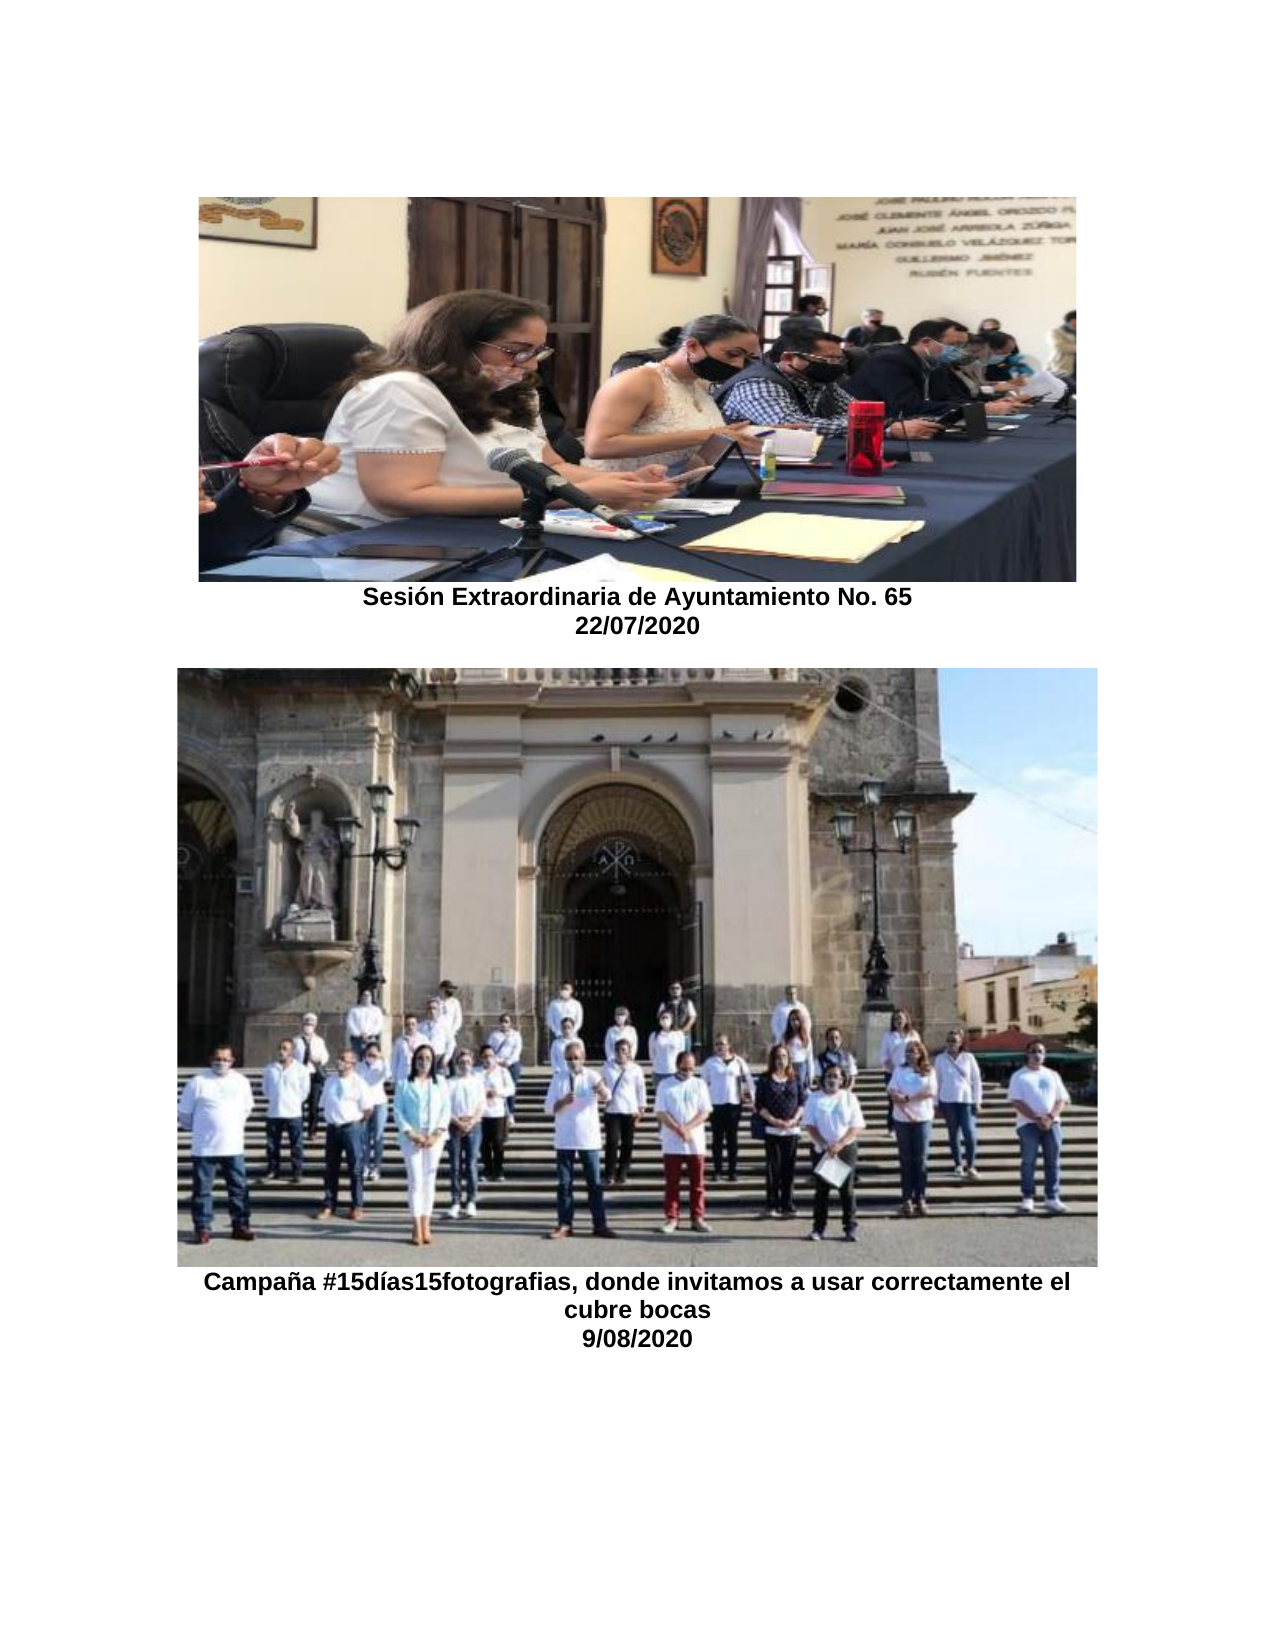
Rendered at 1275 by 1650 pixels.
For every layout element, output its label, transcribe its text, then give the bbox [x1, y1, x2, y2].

picture [198, 197, 1077, 582]
text Campaña #15días15fotografias, donde invitamos a usar correctamente el cubre bocas [177, 1267, 1098, 1324]
text 22/07/2020 [177, 611, 1098, 639]
text 9/08/2020 [177, 1324, 1098, 1353]
text Sesión Extraordinaria de Ayuntamiento No. 65 [177, 582, 1098, 611]
picture [177, 668, 1098, 1267]
